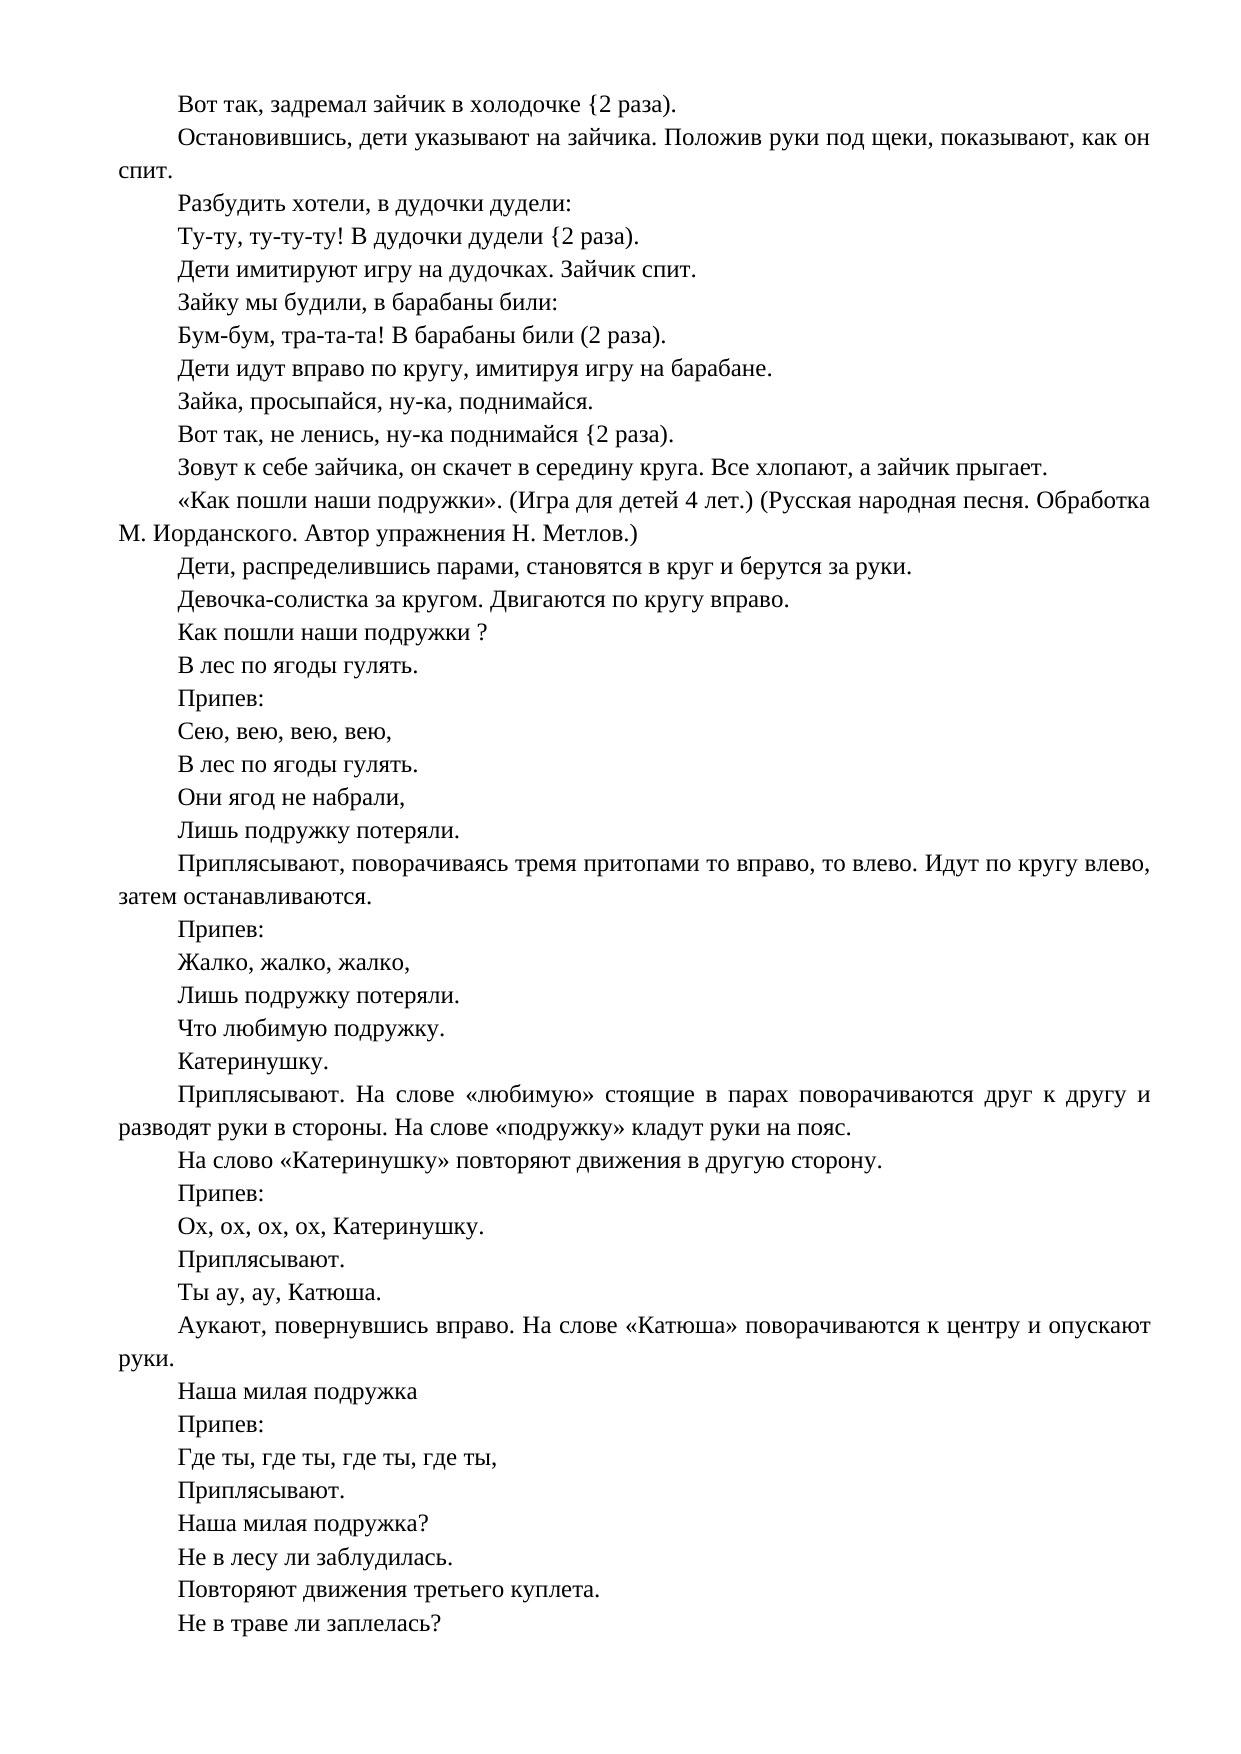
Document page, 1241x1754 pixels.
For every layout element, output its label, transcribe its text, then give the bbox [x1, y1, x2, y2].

text Лишь подружку потеряли. [118, 815, 1152, 844]
text Припев: [118, 1178, 1152, 1207]
text Они ягод не набрали, [118, 782, 1152, 811]
text Что любимую подружку. [118, 1013, 1152, 1042]
text Не в лесу ли заблудилась. [118, 1542, 1152, 1570]
text В лес по ягоды гулять. [118, 650, 1152, 679]
text Зайка, просыпайся, ну-ка, поднимайся. [118, 386, 1152, 414]
text Наша милая подружка [118, 1376, 1152, 1405]
text «Как пошли наши подружки». (Игра для детей 4 лет.) (Русская народная песня. Обработка М. Иорданского. Автор упражнения Н. Метлов.) [118, 485, 1152, 547]
text Жалко, жалко, жалко, [118, 947, 1152, 976]
text Зовут к себе зайчика, он скачет в середину круга. Все хлопают, а зайчик прыгает. [118, 452, 1152, 481]
text Сею, вею, вею, вею, [118, 716, 1152, 745]
text Приплясывают. На слове «любимую» стоящие в паpax поворачиваются друг к другу и разводят руки в стороны. На слове «подружку» кладут руки на пояс. [118, 1079, 1152, 1141]
text Лишь подружку потеряли. [118, 980, 1152, 1009]
text Ты ay, ay, Катюша. [118, 1277, 1152, 1306]
text Ох, ох, ох, ох, Катеринушку. [118, 1211, 1152, 1240]
text Приплясывают. [118, 1244, 1152, 1273]
text Припев: [118, 914, 1152, 943]
text Дети, распределившись парами, становятся в круг и берутся за руки. [118, 551, 1152, 580]
text Вот так, задремал зайчик в холодочке {2 раза). [118, 89, 1152, 117]
text Где ты, где ты, где ты, где ты, [118, 1442, 1152, 1471]
text Аукают, повернувшись вправо. На слове «Катюша» поворачиваются к центру и опускают руки. [118, 1310, 1152, 1372]
text Зайку мы будили, в барабаны били: [118, 287, 1152, 316]
text Катеринушку. [118, 1046, 1152, 1075]
text Приплясывают. [118, 1476, 1152, 1504]
text Как пошли наши подружки ? [118, 617, 1152, 646]
text На слово «Катеринушку» повторяют движения в другую сторону. [118, 1145, 1152, 1174]
text Не в траве ли заплелась? [118, 1608, 1152, 1636]
text Приплясывают, поворачиваясь тремя притопами то вправо, то влево. Идут по кругу влево, затем останавливаются. [118, 848, 1152, 910]
text Повторяют движения третьего куплета. [118, 1574, 1152, 1603]
text Припев: [118, 1409, 1152, 1438]
text Разбудить хотели, в дудочки дудели: [118, 188, 1152, 216]
text Наша милая подружка? [118, 1508, 1152, 1537]
text Бум-бум, тра-та-та! В барабаны били (2 раза). [118, 320, 1152, 348]
text Вот так, не ленись, ну-ка поднимайся {2 раза). [118, 419, 1152, 448]
text Дети имитируют игру на дудочках. Зайчик спит. [118, 254, 1152, 282]
text Дети идут вправо по кругу, имитируя игру на барабане. [118, 353, 1152, 382]
text В лес по ягоды гулять. [118, 749, 1152, 778]
text Девочка-солистка за кругом. Двигаются по кругу вправо. [118, 584, 1152, 613]
text Припев: [118, 683, 1152, 712]
text Остановившись, дети указывают на зайчика. Положив руки под щеки, показывают, как он спит. [118, 122, 1152, 183]
text Ту-ту, ту-ту-ту! В дудочки дудели {2 раза). [118, 221, 1152, 249]
